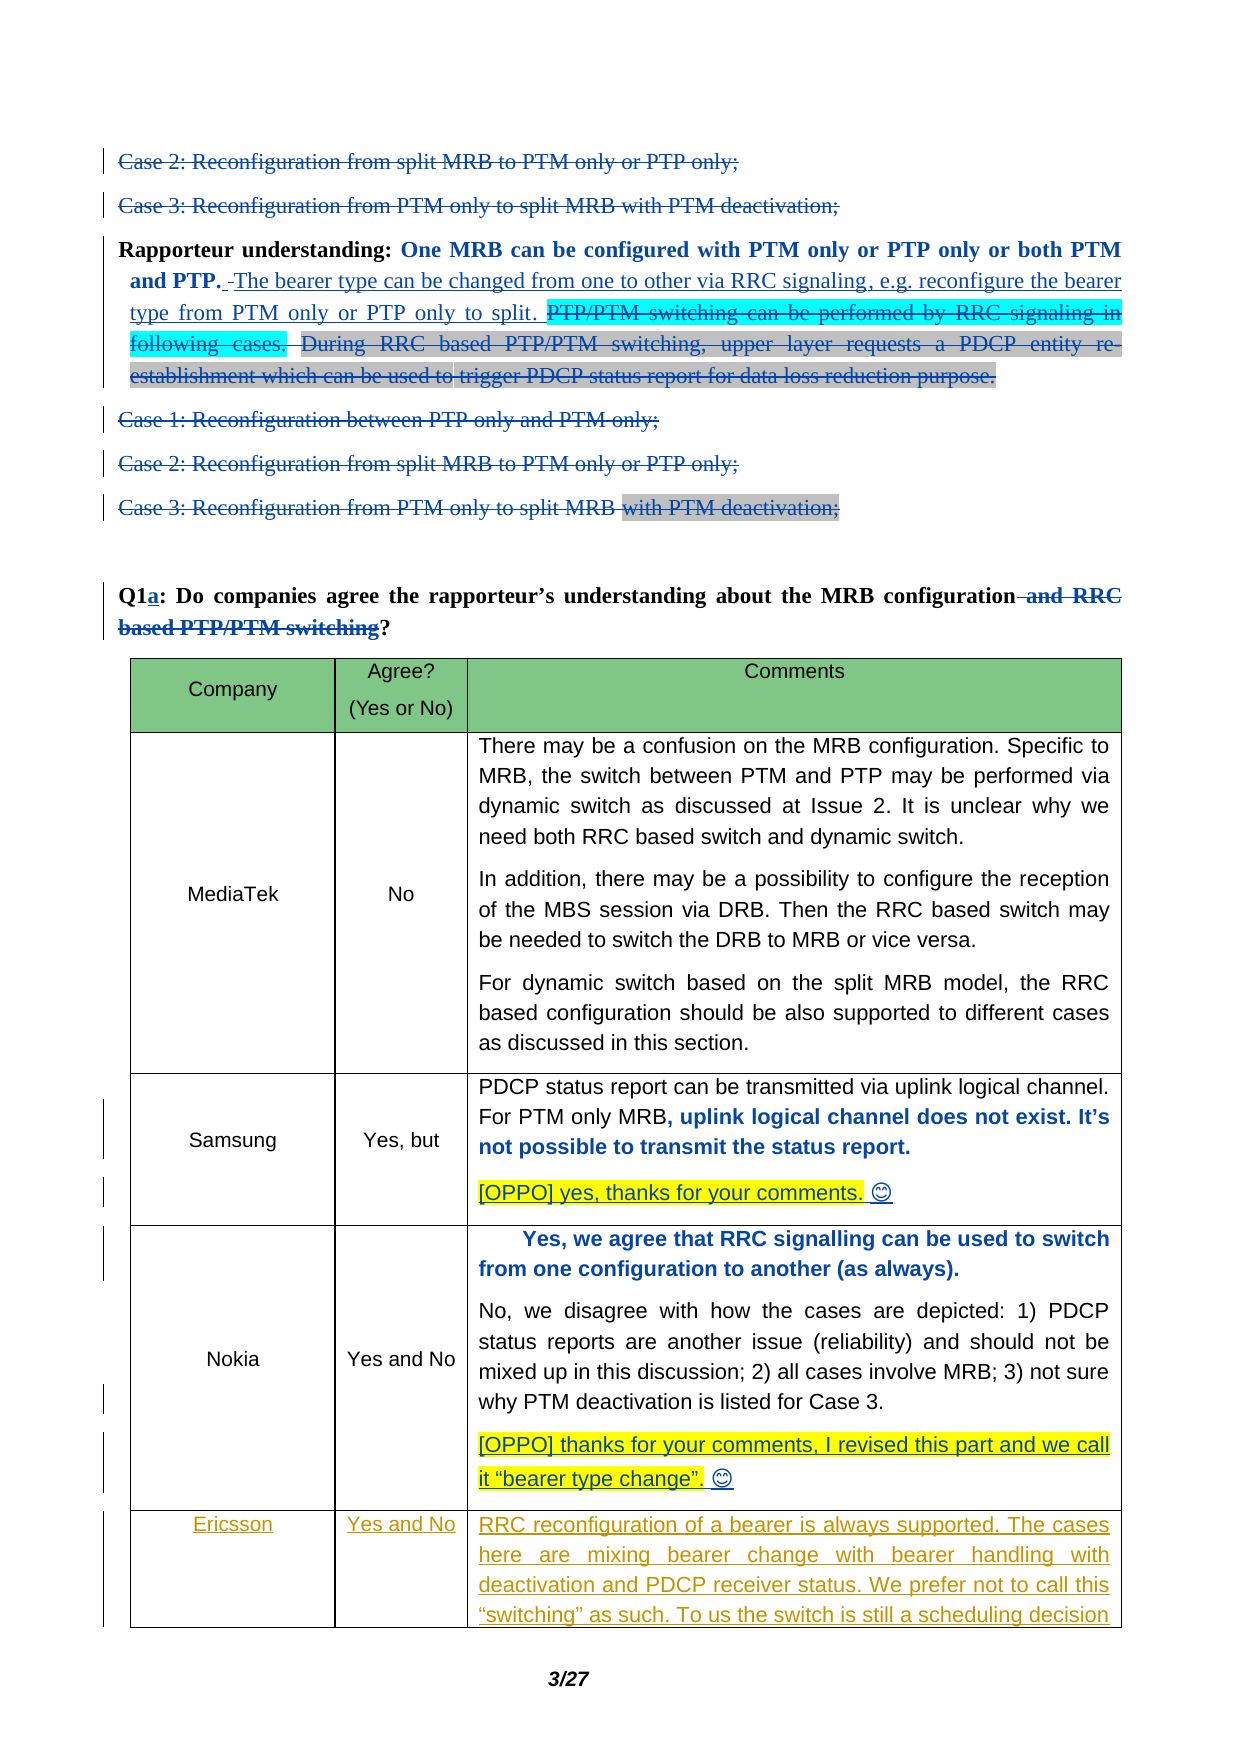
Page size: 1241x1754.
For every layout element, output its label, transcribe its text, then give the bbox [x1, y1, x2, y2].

table_header Comments [468, 659, 1121, 732]
text Q1: Do companies agree the rapporteur’s understanding about the MRB configuration? [118, 582, 1122, 640]
table_cell No [336, 733, 467, 1073]
table_cell Samsung [131, 1074, 334, 1224]
table_cell Yes and No [336, 1226, 467, 1510]
table_cell PDCP status report can be transmitted via uplink logical channel. For PTM only MRB, uplink logical channel does not exist. It’s not possible to transmit the status report. [468, 1074, 1121, 1224]
table_cell [336, 1511, 467, 1627]
table_cell MediaTek [131, 733, 334, 1073]
table_cell Yes, we agree that RRC signalling can be used to switch from one configuration to another (as always). No, we disagree with how the cases are depicted: 1) PDCP status reports are another issue (reliability) and should not be mixed up in this discussion; 2) all cases involve MRB; 3) not sure why PTM deactivation is listed for Case 3. [468, 1226, 1121, 1510]
table_cell Yes, but [336, 1074, 467, 1224]
table_cell Nokia [131, 1226, 334, 1510]
table_header Company [131, 659, 334, 732]
text Rapporteur understanding: One MRB can be configured with PTM only or PTP only or both PTM and PTP. [118, 236, 1122, 388]
table_cell [131, 1511, 334, 1627]
table_header Agree? (Yes or No) [336, 659, 467, 732]
table_cell There may be a confusion on the MRB configuration. Specific to MRB, the switch between PTM and PTP may be performed via dynamic switch as discussed at Issue 2. It is unclear why we need both RRC based switch and dynamic switch. In addition, there may be a possibility to configure the reception of the MBS session via DRB. Then the RRC based switch may be needed to switch the DRB to MRB or vice versa. For dynamic switch based on the split MRB model, the RRC based configuration should be also supported to different cases as discussed in this section. [468, 733, 1121, 1073]
table_cell [468, 1511, 1121, 1627]
